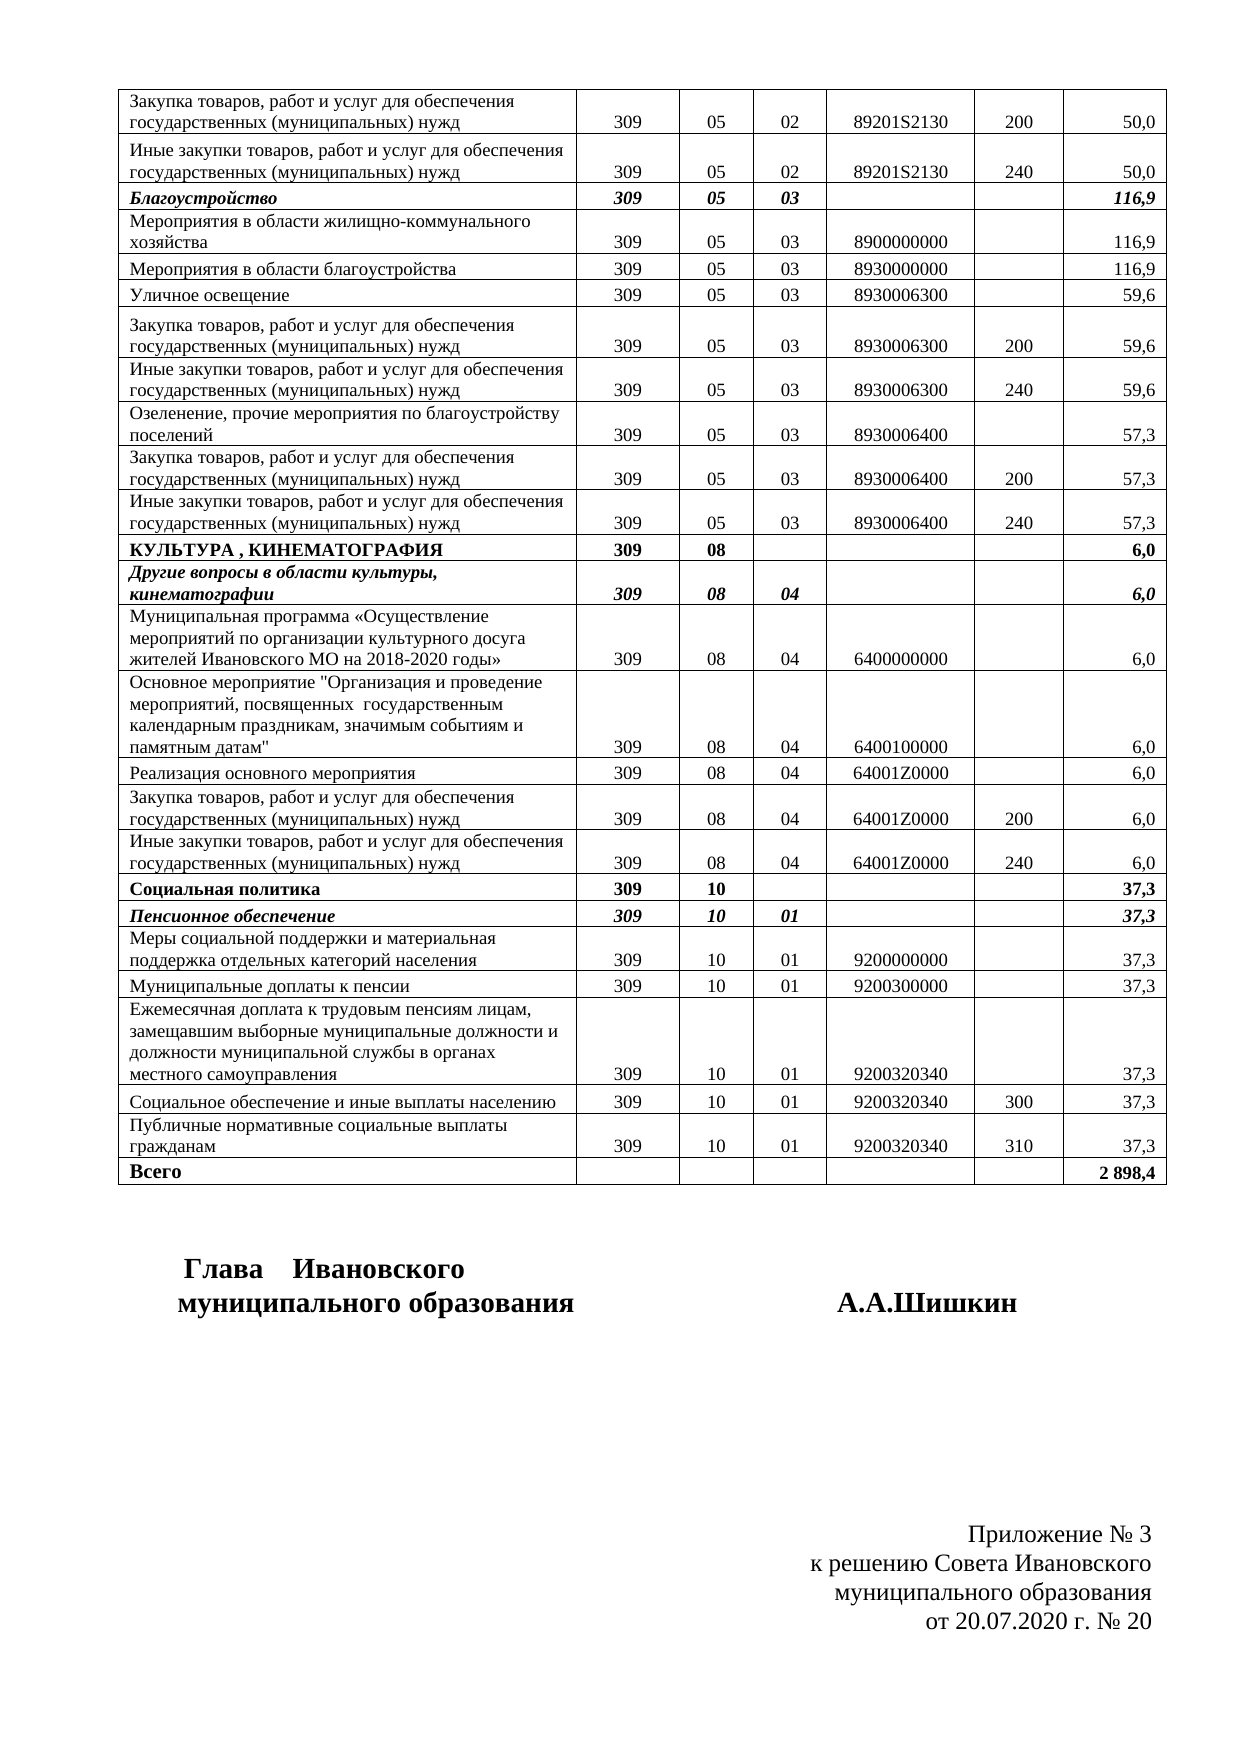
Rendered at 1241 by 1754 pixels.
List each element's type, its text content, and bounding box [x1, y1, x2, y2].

table_cell 03 [754, 254, 826, 279]
table_cell 37,3 [1064, 1114, 1166, 1157]
table_cell 309 [577, 254, 679, 279]
table_cell Закупка товаров, работ и услуг для обеспечения государственных (муниципальных) нужд [119, 785, 576, 829]
table_cell Иные закупки товаров, работ и услуг для обеспечения государственных (муниципальных) нужд [119, 490, 576, 533]
table_cell 240 [975, 490, 1063, 533]
table_cell 05 [680, 90, 753, 133]
table_cell 05 [680, 446, 753, 489]
table_cell 300 [975, 1085, 1063, 1113]
table_cell Иные закупки товаров, работ и услуг для обеспечения государственных (муниципальных) нужд [119, 134, 576, 182]
table_cell 309 [577, 830, 679, 873]
table_cell 9200320340 [827, 1114, 974, 1157]
table_cell Основное мероприятие "Организация и проведение мероприятий, посвященных государственным календарным праздникам, значимым событиям и памятным датам" [119, 671, 576, 757]
table_cell Озеленение, прочие мероприятия по благоустройству поселений [119, 402, 576, 445]
table_cell 309 [577, 535, 679, 560]
table_cell 309 [577, 358, 679, 401]
table_cell 8930006400 [827, 402, 974, 445]
table_cell 309 [577, 280, 679, 306]
table_cell 08 [680, 605, 753, 670]
table_cell 59,6 [1064, 307, 1166, 357]
table_cell 10 [680, 1114, 753, 1157]
table_cell 50,0 [1064, 90, 1166, 133]
table_cell 05 [680, 183, 753, 209]
table_cell [975, 402, 1063, 445]
table_cell [827, 535, 974, 560]
table_cell [975, 605, 1063, 670]
table_cell 116,9 [1064, 254, 1166, 279]
table_cell [754, 1158, 826, 1183]
table_cell Благоустройство [119, 183, 576, 209]
table_cell 05 [680, 254, 753, 279]
table_cell [577, 1158, 679, 1183]
table_cell 03 [754, 402, 826, 445]
table_cell 2 898,4 [1064, 1158, 1166, 1183]
table_cell 02 [754, 134, 826, 182]
table_cell 9200320340 [827, 998, 974, 1084]
table_cell 240 [975, 134, 1063, 182]
table_cell 08 [680, 561, 753, 604]
table_cell 8930006400 [827, 446, 974, 489]
table_cell 57,3 [1064, 490, 1166, 533]
table_cell 57,3 [1064, 402, 1166, 445]
table_cell 116,9 [1064, 183, 1166, 209]
table_cell 08 [680, 535, 753, 560]
table_cell 309 [577, 758, 679, 784]
table_cell 6400100000 [827, 671, 974, 757]
table_cell [975, 874, 1063, 900]
table_cell 309 [577, 402, 679, 445]
table_cell 37,3 [1064, 927, 1166, 970]
table_cell [754, 535, 826, 560]
table_cell 04 [754, 830, 826, 873]
table_cell 309 [577, 671, 679, 757]
table_cell 240 [975, 358, 1063, 401]
table_cell 01 [754, 998, 826, 1084]
table_cell 6,0 [1064, 605, 1166, 670]
table_cell 01 [754, 927, 826, 970]
table_cell 8900000000 [827, 210, 974, 253]
table_cell Уличное освещение [119, 280, 576, 306]
table_cell Закупка товаров, работ и услуг для обеспечения государственных (муниципальных) нужд [119, 307, 576, 357]
table_cell Публичные нормативные социальные выплаты гражданам [119, 1114, 576, 1157]
table_cell 309 [577, 90, 679, 133]
table_cell 89201S2130 [827, 134, 974, 182]
table_cell Мероприятия в области жилищно-коммунального хозяйства [119, 210, 576, 253]
table_cell 6,0 [1064, 671, 1166, 757]
table_cell 309 [577, 901, 679, 926]
table_cell Всего [119, 1158, 576, 1183]
table_cell 200 [975, 90, 1063, 133]
text от 20.07.2020 г. № 20 [177, 1606, 1152, 1634]
table_cell [975, 254, 1063, 279]
table_cell 08 [680, 830, 753, 873]
table_cell [827, 901, 974, 926]
table_cell 10 [680, 901, 753, 926]
table_cell Иные закупки товаров, работ и услуг для обеспечения государственных (муниципальных) нужд [119, 830, 576, 873]
table_cell 310 [975, 1114, 1063, 1157]
table_cell 6,0 [1064, 830, 1166, 873]
table_cell [975, 901, 1063, 926]
text к решению Совета Ивановского [177, 1548, 1152, 1577]
table_cell 309 [577, 183, 679, 209]
table_cell Социальная политика [119, 874, 576, 900]
table_cell 64001Z0000 [827, 785, 974, 829]
table_cell 309 [577, 1114, 679, 1157]
table_cell 01 [754, 1085, 826, 1113]
table_cell Закупка товаров, работ и услуг для обеспечения государственных (муниципальных) нужд [119, 90, 576, 133]
table_cell Меры социальной поддержки и материальная поддержка отдельных категорий населения [119, 927, 576, 970]
table_cell 10 [680, 998, 753, 1084]
table_cell 03 [754, 307, 826, 357]
table_cell 309 [577, 210, 679, 253]
table_cell 08 [680, 785, 753, 829]
table_cell 37,3 [1064, 901, 1166, 926]
table_cell 9200300000 [827, 971, 974, 997]
table_cell 240 [975, 830, 1063, 873]
table_cell 89201S2130 [827, 90, 974, 133]
table_cell Иные закупки товаров, работ и услуг для обеспечения государственных (муниципальных) нужд [119, 358, 576, 401]
table_cell 116,9 [1064, 210, 1166, 253]
table_cell 37,3 [1064, 971, 1166, 997]
table_cell 64001Z0000 [827, 758, 974, 784]
table_cell 309 [577, 998, 679, 1084]
table_cell 309 [577, 971, 679, 997]
table_cell Ежемесячная доплата к трудовым пенсиям лицам, замещавшим выборные муниципальные должности и должности муниципальной службы в органах местного самоуправления [119, 998, 576, 1084]
table_cell 309 [577, 134, 679, 182]
table_cell 37,3 [1064, 874, 1166, 900]
table_cell Закупка товаров, работ и услуг для обеспечения государственных (муниципальных) нужд [119, 446, 576, 489]
table_cell [975, 183, 1063, 209]
table_cell 05 [680, 490, 753, 533]
text муниципального образования [177, 1577, 1152, 1606]
table_cell КУЛЬТУРА , КИНЕМАТОГРАФИЯ [119, 535, 576, 560]
table_cell 309 [577, 1085, 679, 1113]
table_cell [975, 561, 1063, 604]
table_cell Пенсионное обеспечение [119, 901, 576, 926]
table_cell 6,0 [1064, 785, 1166, 829]
table_cell Социальное обеспечение и иные выплаты населению [119, 1085, 576, 1113]
table_cell [827, 1158, 974, 1183]
table_cell 6,0 [1064, 561, 1166, 604]
table_cell 50,0 [1064, 134, 1166, 182]
table_cell 05 [680, 358, 753, 401]
table_cell [680, 1158, 753, 1183]
table_cell 03 [754, 183, 826, 209]
table_cell 309 [577, 561, 679, 604]
table_cell 57,3 [1064, 446, 1166, 489]
table_cell 309 [577, 605, 679, 670]
table_cell [975, 998, 1063, 1084]
table_cell 9200320340 [827, 1085, 974, 1113]
table_cell 08 [680, 671, 753, 757]
table_cell 10 [680, 1085, 753, 1113]
table_cell 6,0 [1064, 535, 1166, 560]
table_cell [975, 280, 1063, 306]
table_cell Муниципальные доплаты к пенсии [119, 971, 576, 997]
table_cell 05 [680, 402, 753, 445]
text Глава Ивановского [177, 1252, 1152, 1285]
table_cell 04 [754, 561, 826, 604]
table_cell 6400000000 [827, 605, 974, 670]
table_cell 10 [680, 874, 753, 900]
table_cell 309 [577, 307, 679, 357]
table_cell [975, 671, 1063, 757]
table_cell 59,6 [1064, 358, 1166, 401]
table_cell 8930000000 [827, 254, 974, 279]
table_cell [975, 927, 1063, 970]
table_cell 200 [975, 307, 1063, 357]
table_cell 8930006300 [827, 280, 974, 306]
table_cell 08 [680, 758, 753, 784]
table_cell 03 [754, 210, 826, 253]
table_cell [975, 535, 1063, 560]
table_cell 05 [680, 134, 753, 182]
table_cell 02 [754, 90, 826, 133]
text муниципального образования А.А.Шишкин [177, 1285, 1152, 1319]
table_cell 9200000000 [827, 927, 974, 970]
table_cell 01 [754, 1114, 826, 1157]
table_cell 05 [680, 307, 753, 357]
table_cell 64001Z0000 [827, 830, 974, 873]
table_cell Другие вопросы в области культуры, кинематографии [119, 561, 576, 604]
table_cell 200 [975, 446, 1063, 489]
table_cell 309 [577, 490, 679, 533]
table_cell 6,0 [1064, 758, 1166, 784]
table_cell Реализация основного мероприятия [119, 758, 576, 784]
table_cell 01 [754, 901, 826, 926]
table_cell [975, 210, 1063, 253]
table_cell 8930006300 [827, 358, 974, 401]
table_cell 10 [680, 971, 753, 997]
table_cell 37,3 [1064, 1085, 1166, 1113]
table_cell 04 [754, 785, 826, 829]
table_cell 03 [754, 446, 826, 489]
table_cell 309 [577, 785, 679, 829]
table_cell 04 [754, 605, 826, 670]
table_cell [827, 561, 974, 604]
table_cell 200 [975, 785, 1063, 829]
table_cell 309 [577, 446, 679, 489]
table_cell 309 [577, 927, 679, 970]
table_cell 03 [754, 358, 826, 401]
table_cell [975, 971, 1063, 997]
text Приложение № 3 [177, 1519, 1152, 1548]
table_cell 05 [680, 280, 753, 306]
table_cell [827, 874, 974, 900]
table_cell 8930006400 [827, 490, 974, 533]
table_cell 37,3 [1064, 998, 1166, 1084]
table_cell 03 [754, 490, 826, 533]
table_cell [754, 874, 826, 900]
table_cell [827, 183, 974, 209]
table_cell Муниципальная программа «Осуществление мероприятий по организации культурного досуга жителей Ивановского МО на 2018-2020 годы» [119, 605, 576, 670]
table_cell 05 [680, 210, 753, 253]
table_cell 8930006300 [827, 307, 974, 357]
table_cell [975, 758, 1063, 784]
table_cell [975, 1158, 1063, 1183]
table_cell 01 [754, 971, 826, 997]
table_cell Мероприятия в области благоустройства [119, 254, 576, 279]
table_cell 04 [754, 671, 826, 757]
table_cell 309 [577, 874, 679, 900]
table_cell 10 [680, 927, 753, 970]
table_cell 04 [754, 758, 826, 784]
table_cell 59,6 [1064, 280, 1166, 306]
table_cell 03 [754, 280, 826, 306]
